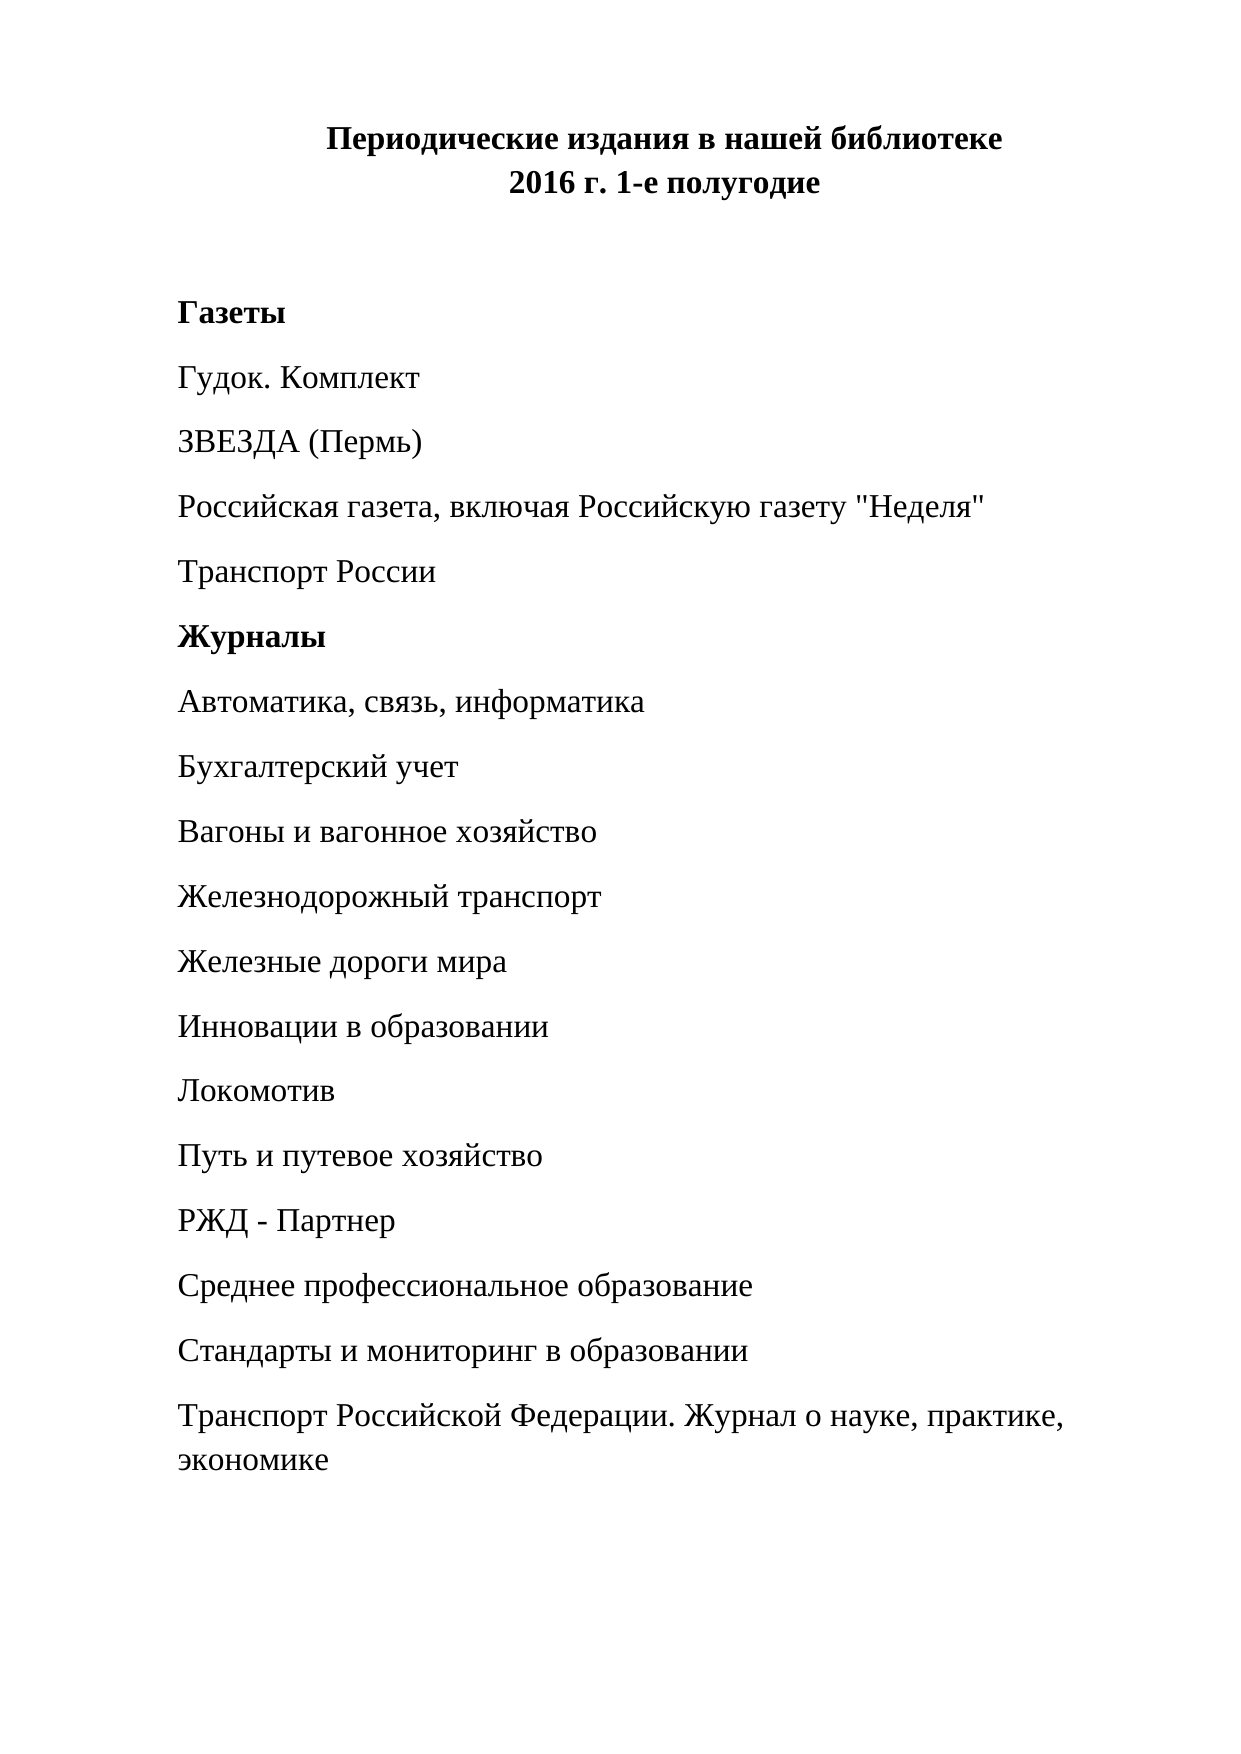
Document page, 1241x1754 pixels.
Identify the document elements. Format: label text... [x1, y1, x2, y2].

text Вагоны и вагонное хозяйство [177, 811, 1152, 849]
text РЖД - Партнер [177, 1201, 1152, 1239]
text Локомотив [177, 1071, 1152, 1109]
text Периодические издания в нашей библиотеке 2016 г. 1-е полугодие [177, 118, 1152, 201]
text Инновации в образовании [177, 1006, 1152, 1044]
text Железнодорожный транспорт [177, 876, 1152, 914]
text ЗВЕЗДА (Пермь) [177, 422, 1152, 460]
text Журналы [177, 616, 1152, 655]
text Среднее профессиональное образование [177, 1265, 1152, 1304]
text Бухгалтерский учет [177, 746, 1152, 784]
text Гудок. Комплект [177, 357, 1152, 395]
text Стандарты и мониторинг в образовании [177, 1330, 1152, 1369]
text Автоматика, связь, информатика [177, 681, 1152, 720]
text Железные дороги мира [177, 941, 1152, 979]
text Путь и путевое хозяйство [177, 1136, 1152, 1174]
text Транспорт России [177, 552, 1152, 590]
text Российская газета, включая Российскую газету "Неделя" [177, 487, 1152, 525]
text Газеты [177, 292, 1152, 330]
text Транспорт Российской Федерации. Журнал о науке, практике, экономике [177, 1395, 1152, 1478]
